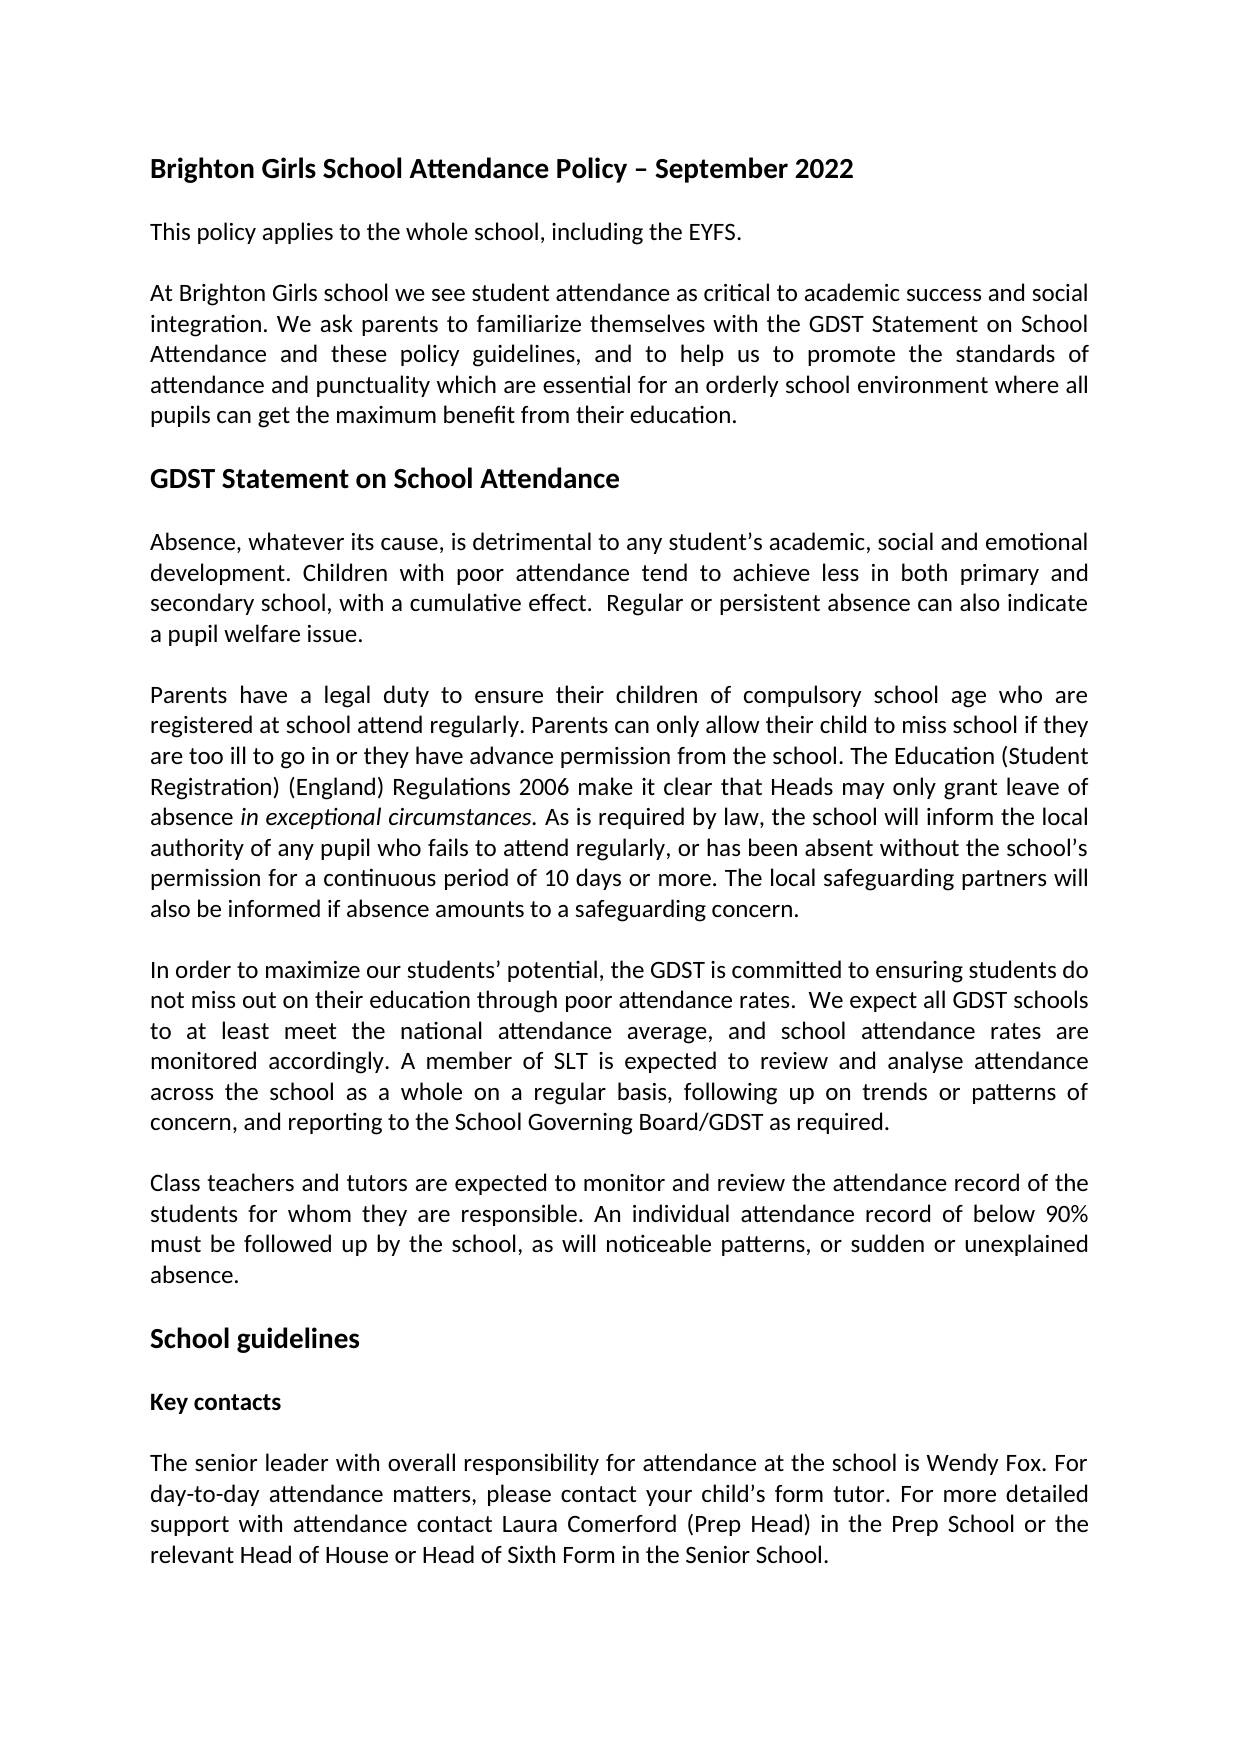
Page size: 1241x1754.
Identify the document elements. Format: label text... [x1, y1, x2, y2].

text School guidelines [150, 1320, 1090, 1356]
text At Brighton Girls school we see student attendance as critical to academic success and social integration. We ask parents to familiarize themselves with the GDST Statement on School Attendance and these policy guidelines, and to help us to promote the standards of attendance and punctuality which are essential for an orderly school environment where all pupils can get the maximum benefit from their education. [150, 277, 1090, 430]
text Key contacts [150, 1386, 1090, 1417]
text Class teachers and tutors are expected to monitor and review the attendance record of the students for whom they are responsible. An individual attendance record of below 90% must be followed up by the school, as will noticeable patterns, or sudden or unexplained absence. [150, 1167, 1090, 1289]
text Parents have a legal duty to ensure their children of compulsory school age who are registered at school attend regularly. Parents can only allow their child to miss school if they are too ill to go in or they have advance permission from the school. The Education (Student Registration) (England) Regulations 2006 make it clear that Heads may only grant leave of absence in exceptional circumstances. As is required by law, the school will inform the local authority of any pupil who fails to attend regularly, or has been absent without the school’s permission for a continuous period of 10 days or more. The local safeguarding partners will also be informed if absence amounts to a safeguarding concern. [150, 679, 1090, 923]
text In order to maximize our students’ potential, the GDST is committed to ensuring students do not miss out on their education through poor attendance rates. We expect all GDST schools to at least meet the national attendance average, and school attendance rates are monitored accordingly. A member of SLT is expected to review and analyse attendance across the school as a whole on a regular basis, following up on trends or patterns of concern, and reporting to the School Governing Board/GDST as required. [150, 954, 1090, 1137]
text The senior leader with overall responsibility for attendance at the school is Wendy Fox. For day-to-day attendance matters, please contact your child’s form tutor. For more detailed support with attendance contact Laura Comerford (Prep Head) in the Prep School or the relevant Head of House or Head of Sixth Form in the Senior School. [150, 1447, 1090, 1569]
text Absence, whatever its cause, is detrimental to any student’s academic, social and emotional development. Children with poor attendance tend to achieve less in both primary and secondary school, with a cumulative effect. Regular or persistent absence can also indicate a pupil welfare issue. [150, 526, 1090, 648]
text GDST Statement on School Attendance [150, 460, 1090, 496]
text This policy applies to the whole school, including the EYFS. [150, 216, 1090, 247]
text Brighton Girls School Attendance Policy – September 2022 [150, 150, 1090, 186]
